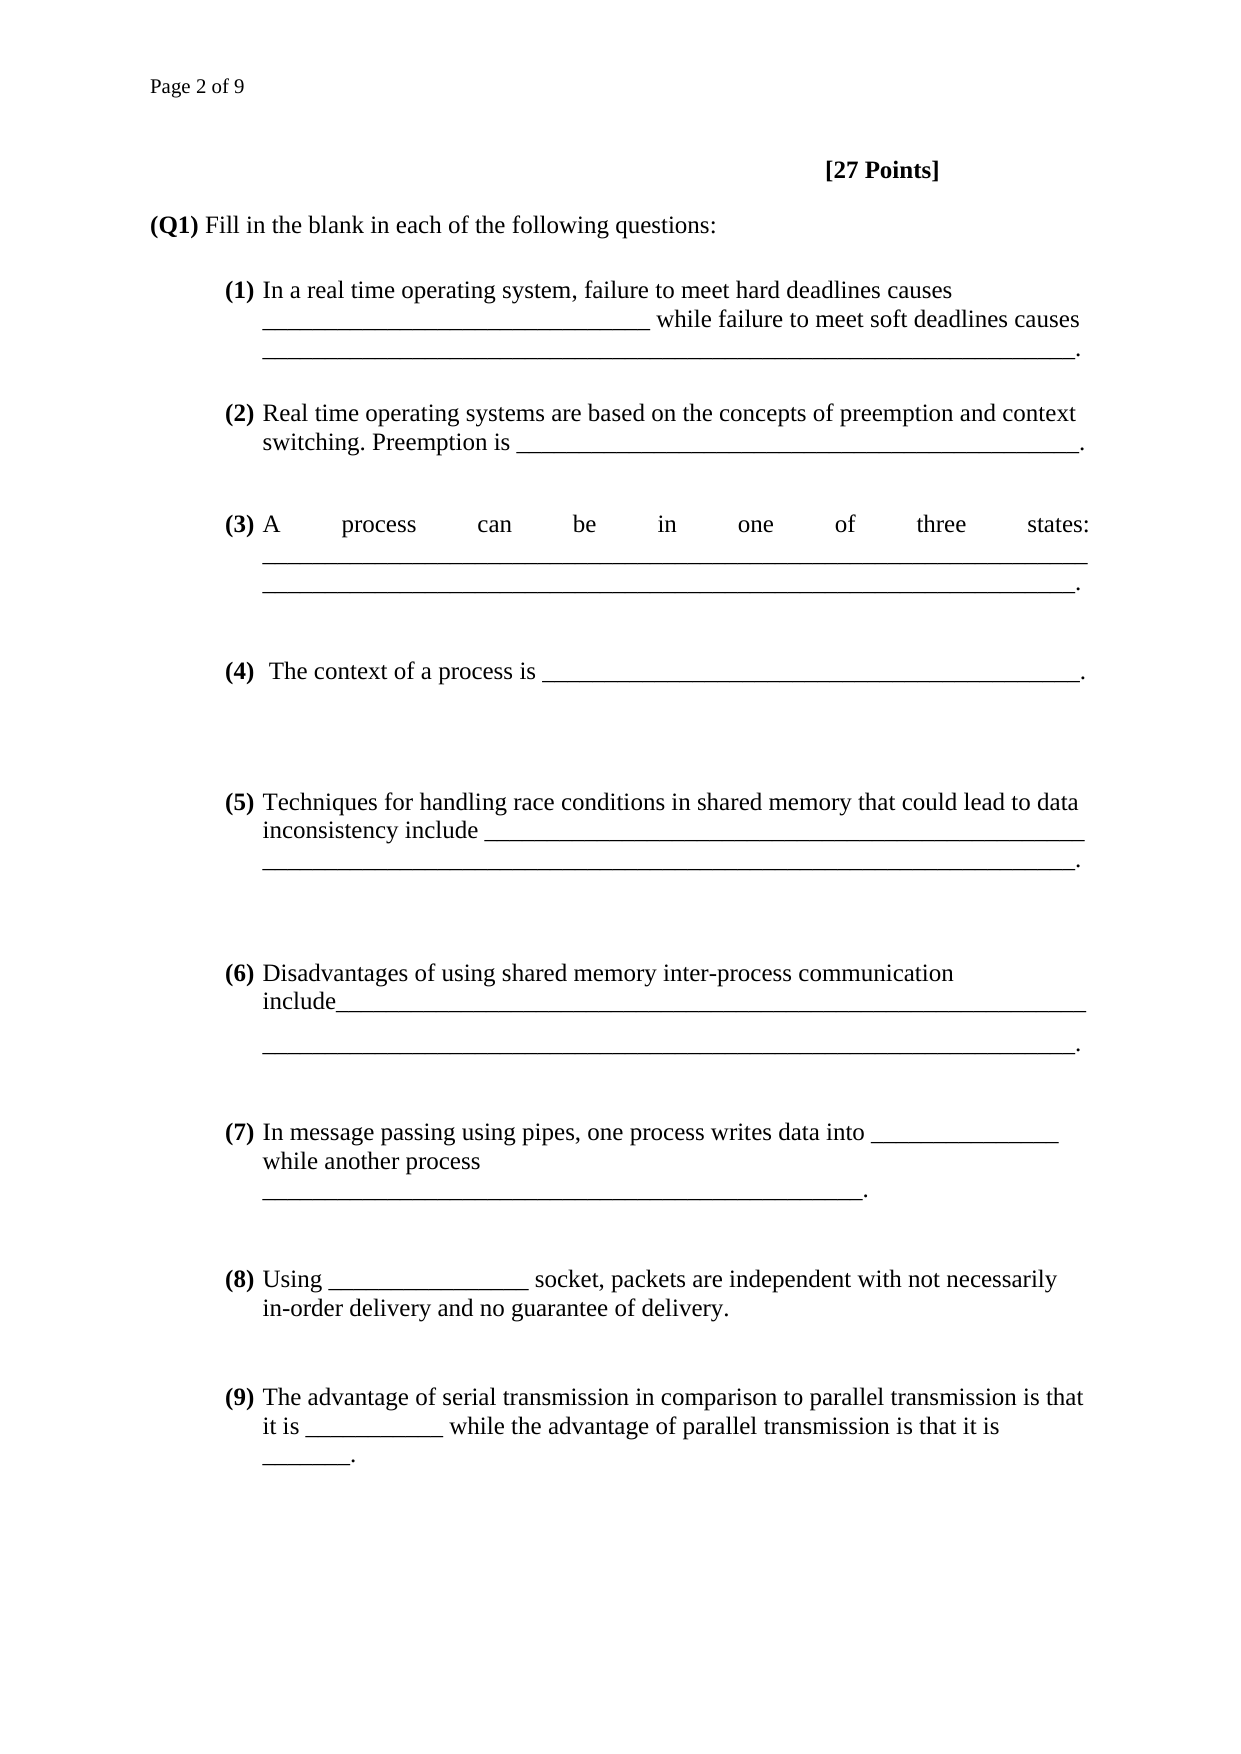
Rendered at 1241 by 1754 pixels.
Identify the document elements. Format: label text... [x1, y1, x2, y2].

subtitle The advantage of serial transmission in comparison to parallel transmission is that it is ___________ while the advantage of parallel transmission is that it is _______. [225, 1382, 1090, 1468]
subtitle In message passing using pipes, one process writes data into _______________ while another process ________________________________________________. [225, 1117, 1090, 1203]
subtitle Disadvantages of using shared memory inter-process communication include____________________________________________________________ [225, 958, 1090, 1015]
subtitle [27 Points] [150, 123, 1090, 185]
subtitle The context of a process is ___________________________________________. [225, 656, 1090, 685]
subtitle Using ________________ socket, packets are independent with not necessarily in-order delivery and no guarantee of delivery. [225, 1264, 1090, 1321]
subtitle A process can be in one of three states: ___________________________________________________________________________________________________________________________________. [225, 509, 1090, 596]
subtitle _________________________________________________________________. [262, 1028, 1090, 1056]
subtitle Techniques for handling race conditions in shared memory that could lead to data inconsistency include ________________________________________________ _________________________________________________________________. [225, 787, 1090, 873]
subtitle In a real time operating system, failure to meet hard deadlines causes _______________________________ while failure to meet soft deadlines causes _________________________________________________________________. [225, 275, 1090, 361]
subtitle (Q1) Fill in the blank in each of the following questions: [150, 210, 1090, 239]
subtitle Real time operating systems are based on the concepts of preemption and context switching. Preemption is _____________________________________________. [225, 398, 1090, 456]
